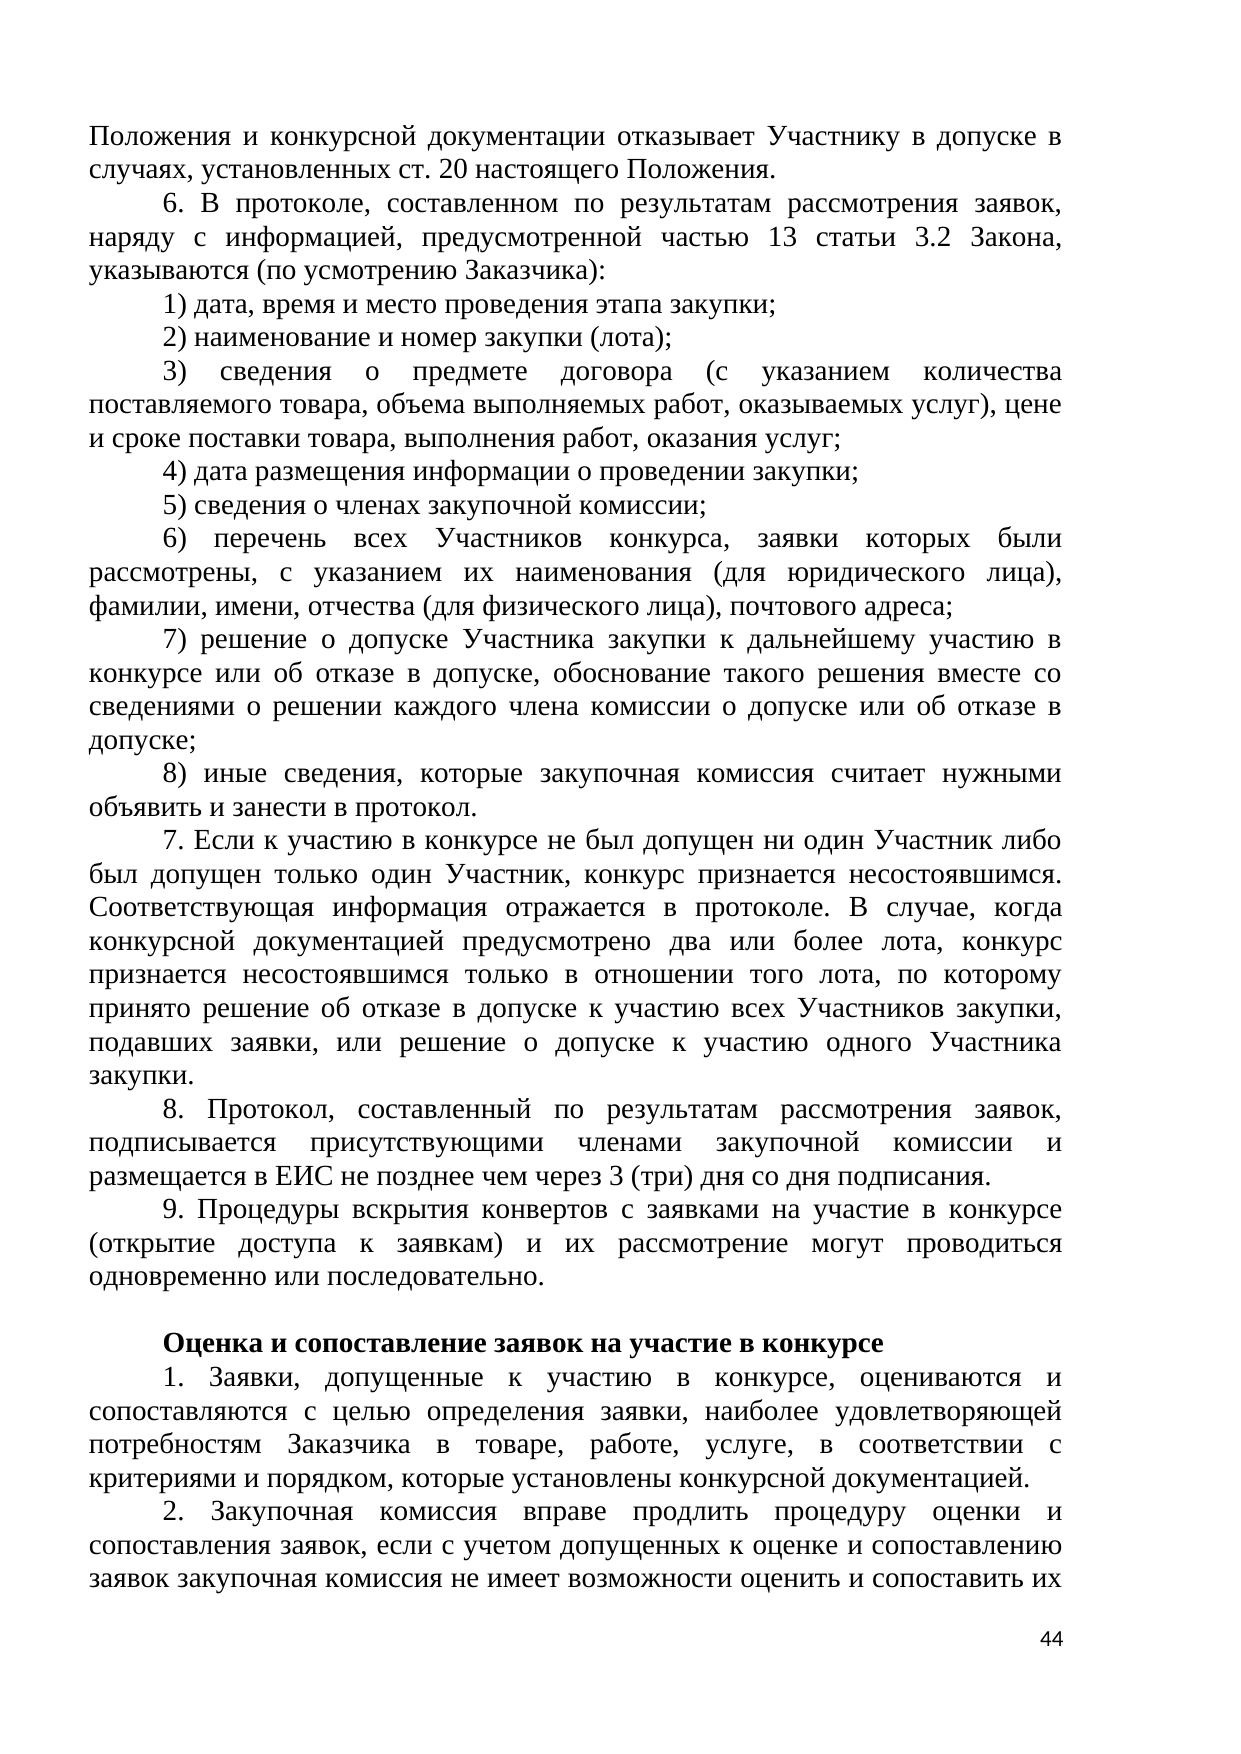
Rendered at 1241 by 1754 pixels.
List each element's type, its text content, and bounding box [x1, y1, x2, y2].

text 2) наименование и номер закупки (лота); [89, 319, 1063, 353]
text 1) дата, время и место проведения этапа закупки; [89, 286, 1063, 319]
text 9. Процедуры вскрытия конвертов с заявками на участие в конкурсе (открытие доступа к заявкам) и их рассмотрение могут проводиться одновременно или последовательно. [89, 1191, 1063, 1292]
text 7) решение о допуске Участника закупки к дальнейшему участию в конкурсе или об отказе в допуске, обоснование такого решения вместе со сведениями о решении каждого члена комиссии о допуске или об отказе в допуске; [89, 621, 1063, 755]
text 3) сведения о предмете договора (с указанием количества поставляемого товара, объема выполняемых работ, оказываемых услуг), цене и сроке поставки товара, выполнения работ, оказания услуг; [89, 353, 1063, 453]
text Оценка и сопоставление заявок на участие в конкурсе [89, 1326, 1063, 1359]
text 7. Если к участию в конкурсе не был допущен ни один Участник либо был допущен только один Участник, конкурс признается несостоявшимся. Соответствующая информация отражается в протоколе. В случае, когда конкурсной документацией предусмотрено два или более лота, конкурс признается несостоявшимся только в отношении того лота, по которому принято решение об отказе в допуске к участию всех Участников закупки, подавших заявки, или решение о допуске к участию одного Участника закупки. [89, 822, 1063, 1091]
text 6) перечень всех Участников конкурса, заявки которых были рассмотрены, с указанием их наименования (для юридического лица), фамилии, имени, отчества (для физического лица), почтового адреса; [89, 521, 1063, 621]
text 4) дата размещения информации о проведении закупки; [89, 453, 1063, 487]
text 6. В протоколе, составленном по результатам рассмотрения заявок, наряду с информацией, предусмотренной частью 13 статьи 3.2 Закона, указываются (по усмотрению Заказчика): [89, 185, 1063, 286]
text 8. Протокол, составленный по результатам рассмотрения заявок, подписывается присутствующими членами закупочной комиссии и размещается в ЕИС не позднее чем через 3 (три) дня со дня подписания. [89, 1091, 1063, 1191]
text 1. Заявки, допущенные к участию в конкурсе, оцениваются и сопоставляются с целью определения заявки, наиболее удовлетворяющей потребностям Заказчика в товаре, работе, услуге, в соответствии с критериями и порядком, которые установлены конкурсной документацией. [89, 1359, 1063, 1493]
text 5) сведения о членах закупочной комиссии; [89, 487, 1063, 521]
text 8) иные сведения, которые закупочная комиссия считает нужными объявить и занести в протокол. [89, 755, 1063, 822]
